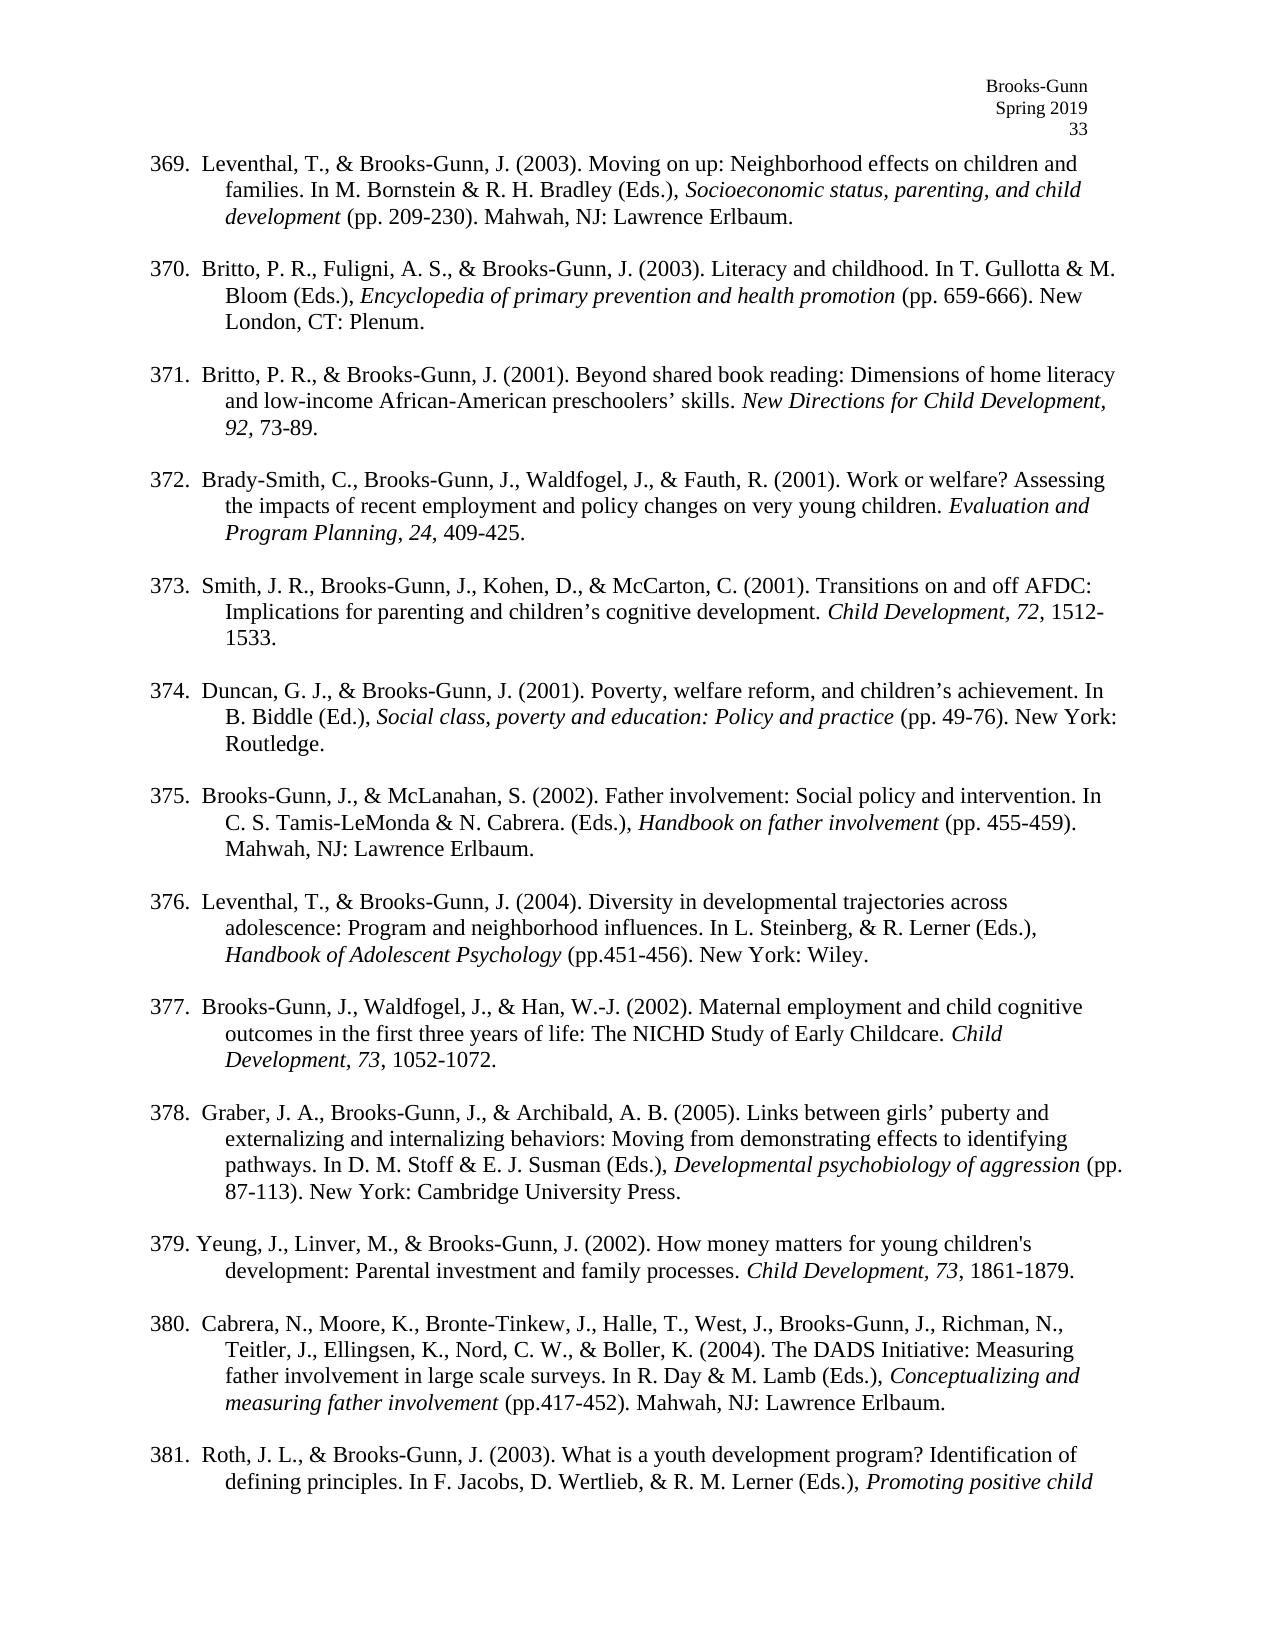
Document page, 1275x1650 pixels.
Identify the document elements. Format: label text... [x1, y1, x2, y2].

text 371. Britto, P. R., & Brooks-Gunn, J. (2001). Beyond shared book reading: Dimensions of home literacy and low-income African-American preschoolers’ skills. New Directions for Child Development, 92, 73-89. [150, 361, 1125, 440]
text 377. Brooks-Gunn, J., Waldfogel, J., & Han, W.-J. (2002). Maternal employment and child cognitive outcomes in the first three years of life: The NICHD Study of Early Childcare. Child Development, 73, 1052-1072. [150, 993, 1125, 1072]
text 374. Duncan, G. J., & Brooks-Gunn, J. (2001). Poverty, welfare reform, and children’s achievement. In B. Biddle (Ed.), Social class, poverty and education: Policy and practice (pp. 49-76). New York: Routledge. [150, 677, 1125, 756]
text 370. Britto, P. R., Fuligni, A. S., & Brooks-Gunn, J. (2003). Literacy and childhood. In T. Gullotta & M. Bloom (Eds.), Encyclopedia of primary prevention and health promotion (pp. 659-666). New London, CT: Plenum. [150, 255, 1125, 334]
text 375. Brooks-Gunn, J., & McLanahan, S. (2002). Father involvement: Social policy and intervention. In C. S. Tamis-LeMonda & N. Cabrera. (Eds.), Handbook on father involvement (pp. 455-459). Mahwah, NJ: Lawrence Erlbaum. [150, 782, 1125, 862]
text 373. Smith, J. R., Brooks-Gunn, J., Kohen, D., & McCarton, C. (2001). Transitions on and off AFDC: Implications for parenting and children’s cognitive development. Child Development, 72, 1512-1533. [150, 572, 1125, 651]
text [150, 1441, 1125, 1494]
text 372. Brady-Smith, C., Brooks-Gunn, J., Waldfogel, J., & Fauth, R. (2001). Work or welfare? Assessing the impacts of recent employment and policy changes on very young children. Evaluation and Program Planning, 24, 409-425. [150, 466, 1125, 545]
text 380. Cabrera, N., Moore, K., Bronte-Tinkew, J., Halle, T., West, J., Brooks-Gunn, J., Richman, N., Teitler, J., Ellingsen, K., Nord, C. W., & Boller, K. (2004). The DADS Initiative: Measuring father involvement in large scale surveys. In R. Day & M. Lamb (Eds.), Conceptualizing and measuring father involvement (pp.417-452). Mahwah, NJ: Lawrence Erlbaum. [150, 1309, 1125, 1415]
text 369. Leventhal, T., & Brooks-Gunn, J. (2003). Moving on up: Neighborhood effects on children and families. In M. Bornstein & R. H. Bradley (Eds.), Socioeconomic status, parenting, and child development (pp. 209-230). Mahwah, NJ: Lawrence Erlbaum. [150, 150, 1125, 229]
text 376. Leventhal, T., & Brooks-Gunn, J. (2004). Diversity in developmental trajectories across adolescence: Program and neighborhood influences. In L. Steinberg, & R. Lerner (Eds.), Handbook of Adolescent Psychology (pp.451-456). New York: Wiley. [150, 888, 1125, 967]
text 378. Graber, J. A., Brooks-Gunn, J., & Archibald, A. B. (2005). Links between girls’ puberty and externalizing and internalizing behaviors: Moving from demonstrating effects to identifying pathways. In D. M. Stoff & E. J. Susman (Eds.), Developmental psychobiology of aggression (pp. 87-113). New York: Cambridge University Press. [150, 1099, 1125, 1204]
text 379. Yeung, J., Linver, M., & Brooks-Gunn, J. (2002). How money matters for young children's development: Parental investment and family processes. Child Development, 73, 1861-1879. [150, 1231, 1125, 1283]
